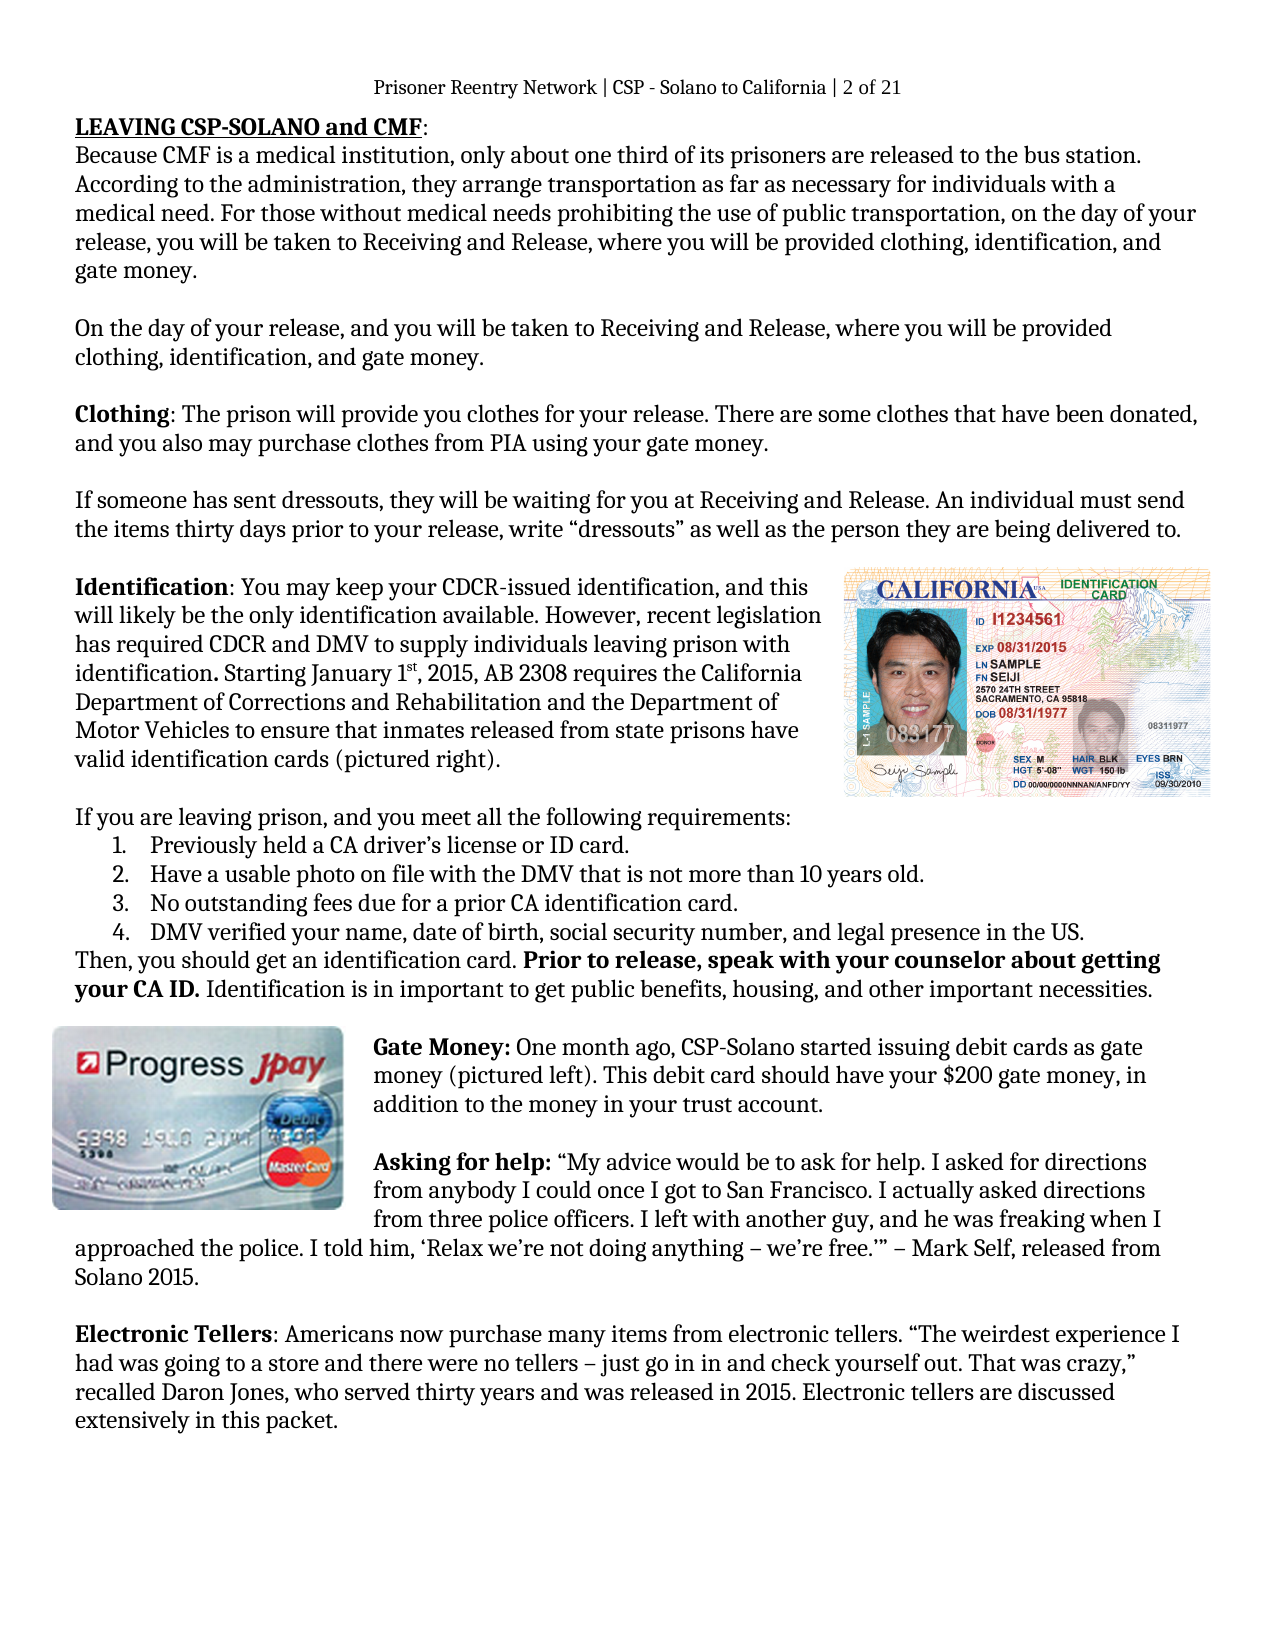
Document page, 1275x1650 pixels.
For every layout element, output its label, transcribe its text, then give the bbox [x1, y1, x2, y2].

text Identification: You may keep your CDCR-issued identification, and this will likely be the only identification available. However, recent legislation has required CDCR and DMV to supply individuals leaving prison with identification. Starting January 1st, 2015, AB 2308 requires the California Department of Corrections and Rehabilitation and the Department of Motor Vehicles to ensure that inmates released from state prisons have valid identification cards (pictured right). [75, 572, 843, 774]
text Asking for help: “My advice would be to ask for help. I asked for directions from anybody I could once I got to San Francisco. I actually asked directions from three police officers. I left with another guy, and he was freaking when I approached the police. I told him, ‘Relax we’re not doing anything – we’re free.’” – Mark Self, released from Solano 2015. [75, 1147, 1200, 1291]
text On the day of your release, and you will be taken to Receiving and Release, where you will be provided clothing, identification, and gate money. [75, 314, 1200, 371]
text If you are leaving prison, and you meet all the following requirements: [75, 802, 1200, 831]
list DMV verified your name, date of birth, social security number, and legal presence in the US. [112, 917, 1200, 946]
text Clothing: The prison will provide you clothes for your release. There are some clothes that have been donated, and you also may purchase clothes from PIA using your gate money. [75, 400, 1200, 457]
text If someone has sent dressouts, they will be waiting for you at Receiving and Release. An individual must send the items thirty days prior to your release, write “dressouts” as well as the person they are being delivered to. [75, 486, 1200, 544]
list Have a usable photo on file with the DMV that is not more than 10 years old. [112, 860, 1200, 889]
text Because CMF is a medical institution, only about one third of its prisoners are released to the bus station. According to the administration, they arrange transportation as far as necessary for individuals with a medical need. For those without medical needs prohibiting the use of public transportation, on the day of your release, you will be taken to Receiving and Release, where you will be provided clothing, identification, and gate money. [75, 141, 1200, 285]
list Previously held a CA driver’s license or ID card. [112, 831, 1200, 860]
picture [843, 567, 1210, 797]
text Then, you should get an identification card. Prior to release, speak with your counselor about getting your CA ID. Identification is in important to get public benefits, housing, and other important necessities. [75, 946, 1200, 1004]
picture [37, 1010, 354, 1219]
text Electronic Tellers: Americans now purchase many items from electronic tellers. “The weirdest experience I had was going to a store and there were no tellers – just go in in and check yourself out. That was crazy,” recalled Daron Jones, who served thirty years and was released in 2015. Electronic tellers are discussed extensively in this packet. [75, 1320, 1200, 1435]
text Gate Money: One month ago, CSP-Solano started issuing debit cards as gate money (pictured left). This debit card should have your $200 gate money, in addition to the money in your trust account. [354, 1032, 1200, 1119]
list No outstanding fees due for a prior CA identification card. [112, 889, 1200, 917]
text LEAVING CSP-SOLANO and CMF: [75, 112, 1200, 141]
